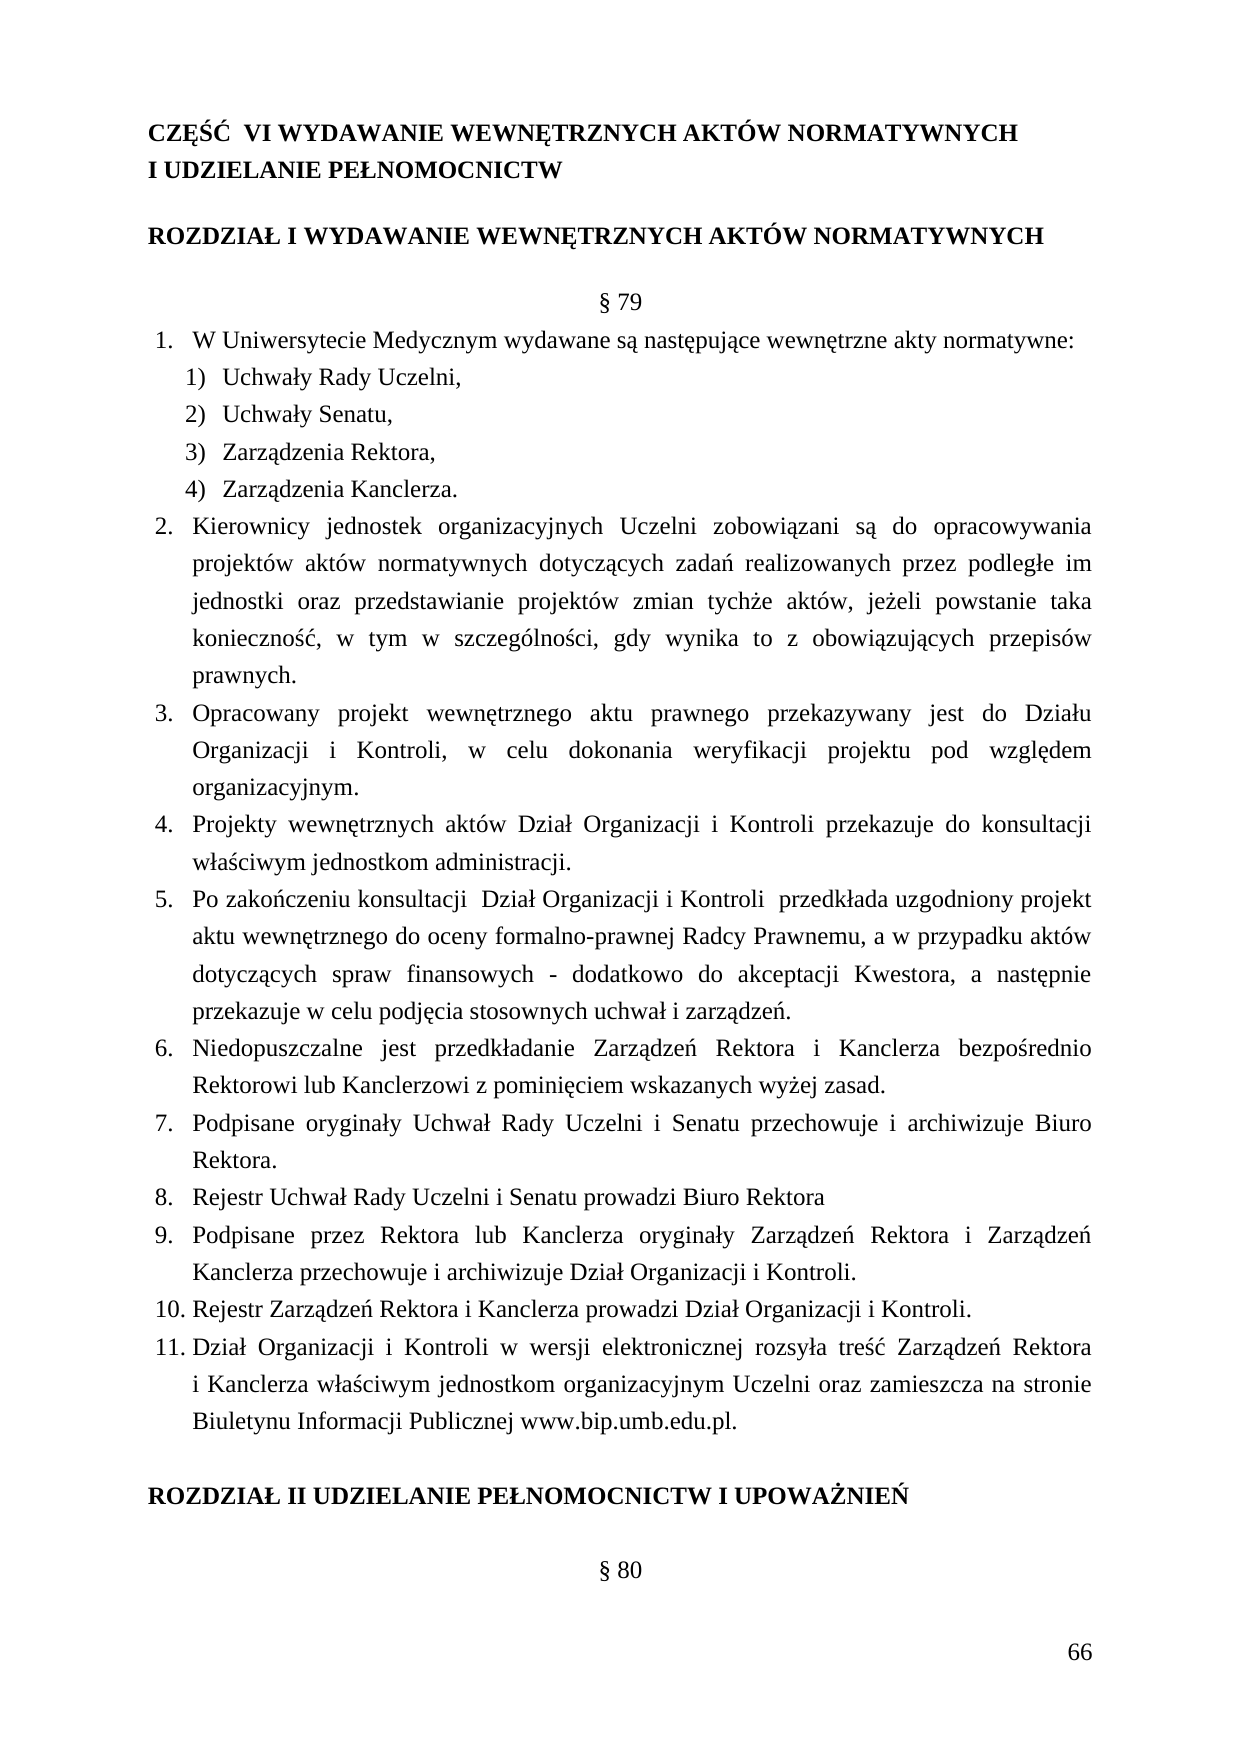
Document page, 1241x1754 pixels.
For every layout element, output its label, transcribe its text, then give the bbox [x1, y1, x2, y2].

subtitle CZĘŚĆ VI WYDAWANIE WEWNĘTRZNYCH AKTÓW NORMATYWNYCH I UDZIELANIE PEŁNOMOCNICTW [148, 118, 1092, 184]
list Opracowany projekt wewnętrznego aktu prawnego przekazywany jest do Działu Organizacji i Kontroli, w celu dokonania weryfikacji projektu pod względem organizacyjnym. [154, 698, 1092, 801]
text § 80 [148, 1555, 1092, 1584]
list Uchwały Senatu, [185, 399, 1092, 428]
list Zarządzenia Kanclerza. [185, 474, 1092, 503]
list Uchwały Rady Uczelni, [185, 362, 1092, 391]
list Projekty wewnętrznych aktów Dział Organizacji i Kontroli przekazuje do konsultacji właściwym jednostkom administracji. [154, 809, 1092, 876]
list Niedopuszczalne jest przedkładanie Zarządzeń Rektora i Kanclerza bezpośrednio Rektorowi lub Kanclerzowi z pominięciem wskazanych wyżej zasad. [154, 1033, 1092, 1099]
list Podpisane przez Rektora lub Kanclerza oryginały Zarządzeń Rektora i Zarządzeń Kanclerza przechowuje i archiwizuje Dział Organizacji i Kontroli. [154, 1220, 1092, 1286]
list Rejestr Uchwał Rady Uczelni i Senatu prowadzi Biuro Rektora [154, 1182, 1092, 1211]
list W Uniwersytecie Medycznym wydawane są następujące wewnętrzne akty normatywne: [154, 325, 1092, 353]
text § 79 [148, 287, 1092, 316]
list Dział Organizacji i Kontroli w wersji elektronicznej rozsyła treść Zarządzeń Rektora i Kanclerza właściwym jednostkom organizacyjnym Uczelni oraz zamieszcza na stronie Biuletynu Informacji Publicznej www.bip.umb.edu.pl. [154, 1332, 1092, 1435]
list Podpisane oryginały Uchwał Rady Uczelni i Senatu przechowuje i archiwizuje Biuro Rektora. [154, 1108, 1092, 1174]
list Rejestr Zarządzeń Rektora i Kanclerza prowadzi Dział Organizacji i Kontroli. [154, 1294, 1092, 1323]
list Po zakończeniu konsultacji Dział Organizacji i Kontroli przedkłada uzgodniony projekt aktu wewnętrznego do oceny formalno-prawnej Radcy Prawnemu, a w przypadku aktów dotyczących spraw finansowych - dodatkowo do akceptacji Kwestora, a następnie przekazuje w celu podjęcia stosownych uchwał i zarządzeń. [154, 884, 1092, 1025]
list Zarządzenia Rektora, [185, 437, 1092, 465]
subtitle ROZDZIAŁ II UDZIELANIE PEŁNOMOCNICTW I UPOWAŻNIEŃ [148, 1443, 1092, 1509]
subtitle ROZDZIAŁ I WYDAWANIE WEWNĘTRZNYCH AKTÓW NORMATYWNYCH [148, 221, 1092, 250]
list Kierownicy jednostek organizacyjnych Uczelni zobowiązani są do opracowywania projektów aktów normatywnych dotyczących zadań realizowanych przez podległe im jednostki oraz przedstawianie projektów zmian tychże aktów, jeżeli powstanie taka konieczność, w tym w szczególności, gdy wynika to z obowiązujących przepisów prawnych. [154, 511, 1092, 689]
